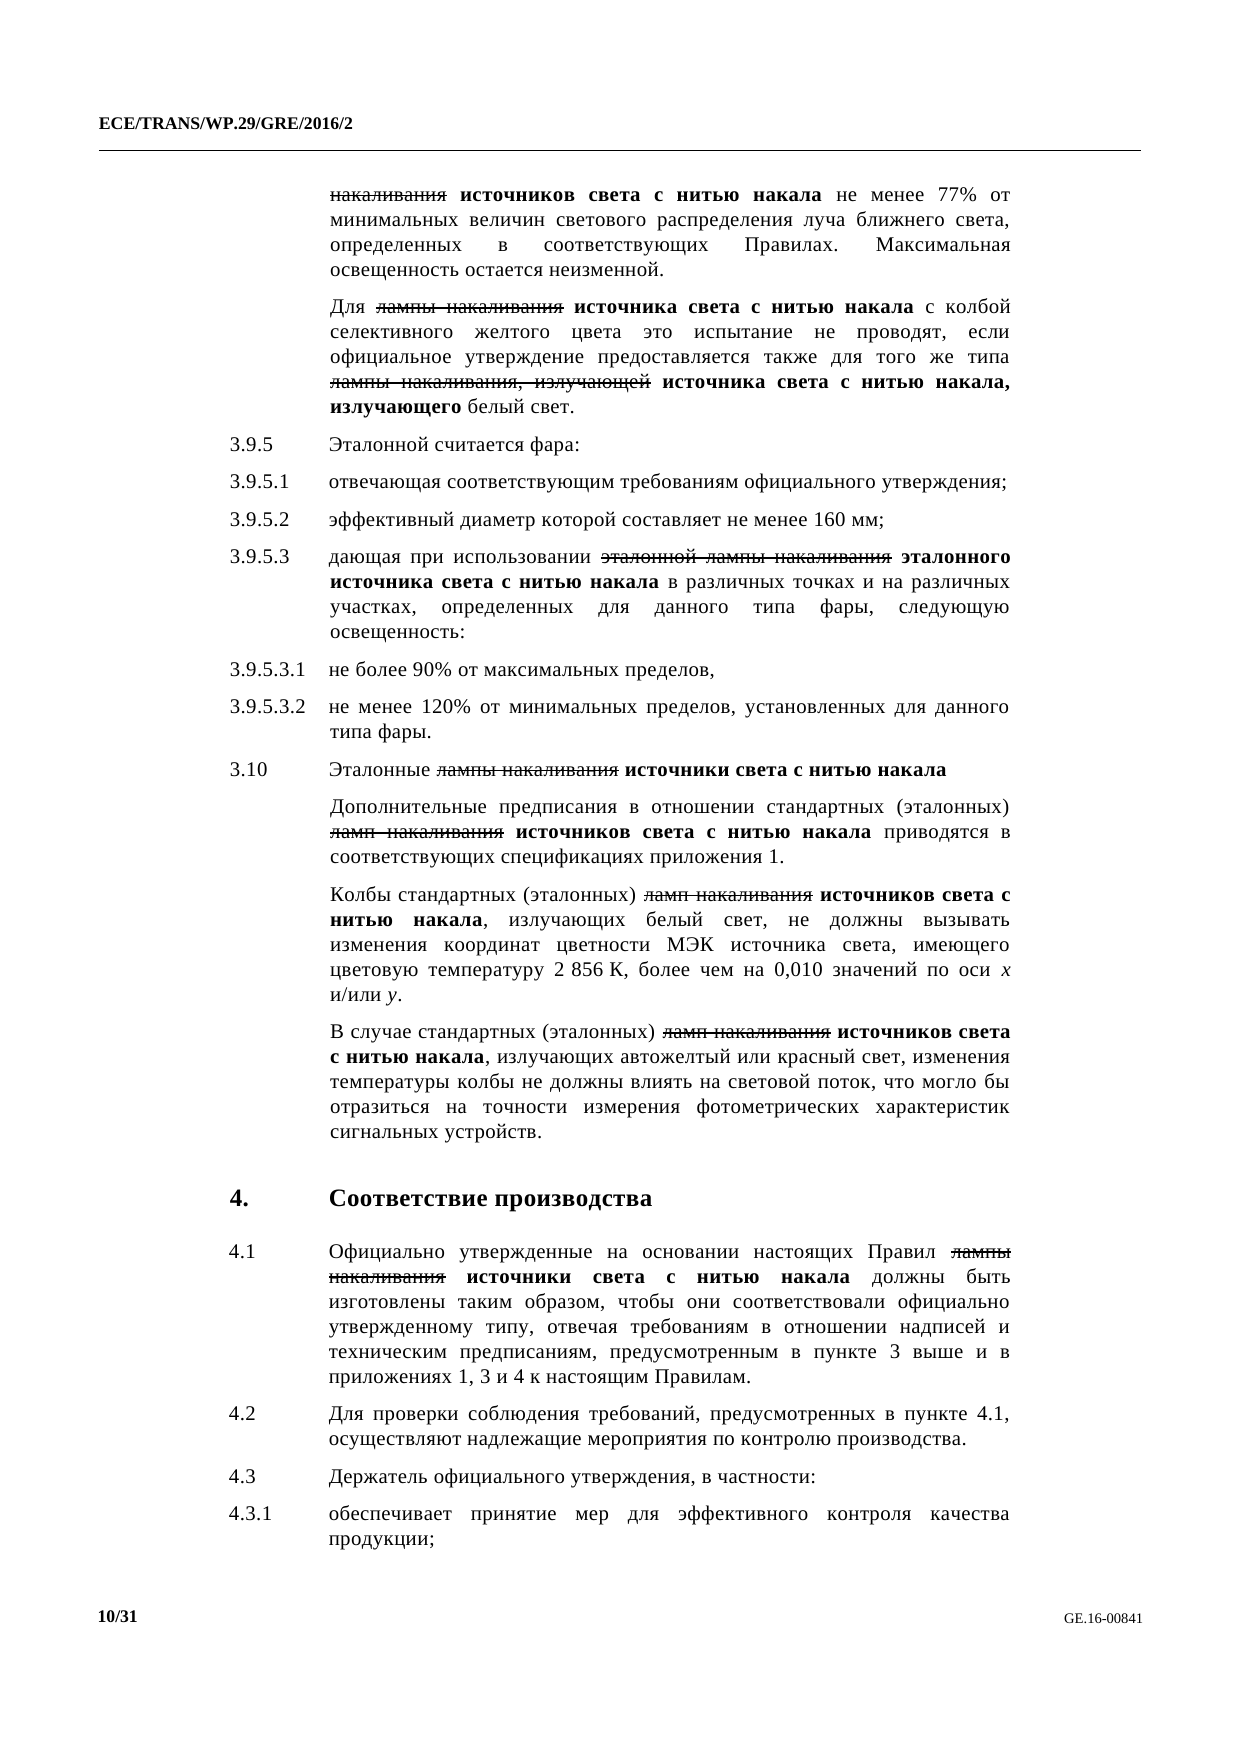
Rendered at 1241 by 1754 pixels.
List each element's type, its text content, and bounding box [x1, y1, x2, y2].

text В случае стандартных (эталонных) ламп накаливания источников света с нитью накала, излучающих автожелтый или красный свет, изменения температуры колбы не должны влиять на световой поток, что могло бы отразиться на точности измерения фотометрических характеристик сигнальных устройств. [229, 1019, 1011, 1144]
text 3.9.5.3.1 не более 90% от максимальных пределов, [229, 656, 1011, 681]
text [229, 181, 1011, 281]
text 4. Соответствие производства [229, 1181, 1011, 1213]
text Для лампы накаливания источника света с нитью накала с колбой селективного желтого цвета это испытание не проводят, если официальное утверждение предоставляется также для того же типа лампы накаливания, излучающей источника света с нитью накала, излучающего белый свет. [229, 294, 1011, 419]
text 3.9.5.2 эффективный диаметр которой составляет не менее 160 мм; [229, 506, 1011, 531]
text Дополнительные предписания в отношении стандартных (эталонных) ламп накаливания источников света с нитью накала приводятся в соответствующих спецификациях приложения 1. [229, 794, 1011, 869]
text 3.9.5 Эталонной считается фара: [229, 431, 1011, 456]
text 3.9.5.3.2 не менее 120% от минимальных пределов, установленных для данного типа фары. [229, 694, 1011, 744]
text 3.9.5.1 отвечающая соответствующим требованиям официального утверждения; [229, 469, 1011, 494]
text 4.3.1 обеспечивает принятие мер для эффективного контроля качества продукции; [229, 1500, 1011, 1550]
text 4.1 Официально утвержденные на основании настоящих Правил лампы накаливания источники света с нитью накала должны быть изготовлены таким образом, чтобы они соответствовали официально утвержденному типу, отвечая требованиям в отношении надписей и техническим предписаниям, предусмотренным в пункте 3 выше и в приложениях 1, 3 и 4 к настоящим Правилам. [229, 1238, 1011, 1388]
text 4.3 Держатель официального утверждения, в частности: [229, 1463, 1011, 1488]
text 3.9.5.3 дающая при использовании эталонной лампы накаливания эталонного источника света с нитью накала в различных точках и на различных участках, определенных для данного типа фары, следующую освещенность: [229, 544, 1011, 644]
text 4.2 Для проверки соблюдения требований, предусмотренных в пункте 4.1, осуществляют надлежащие мероприятия по контролю производства. [229, 1400, 1011, 1450]
text 3.10 Эталонные лампы накаливания источники света с нитью накала [229, 756, 1011, 781]
text Колбы стандартных (эталонных) ламп накаливания источников света с нитью накала, излучающих белый свет, не должны вызывать изменения координат цветности МЭК источника света, имеющего цветовую температуру 2 856 К, более чем на 0,010 значений по оси х и/или у. [229, 881, 1011, 1006]
